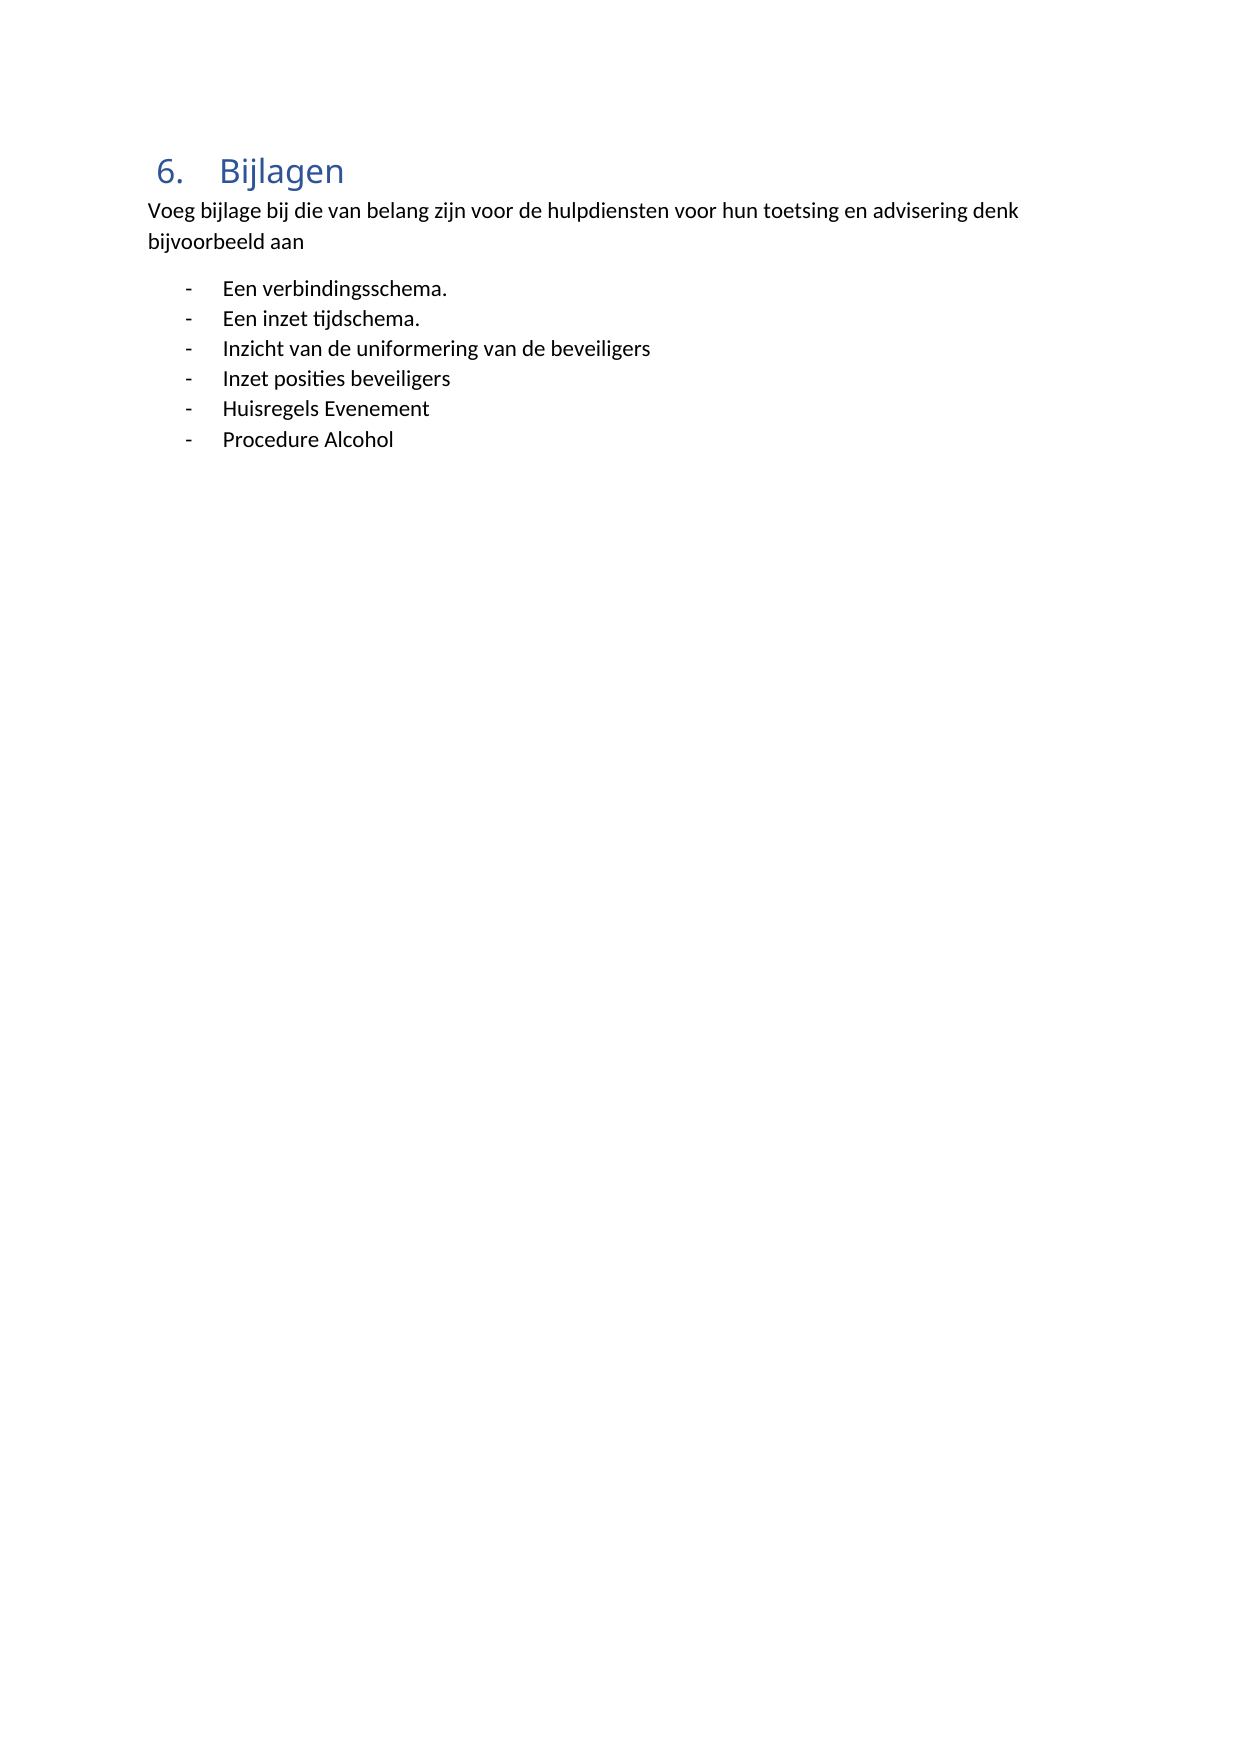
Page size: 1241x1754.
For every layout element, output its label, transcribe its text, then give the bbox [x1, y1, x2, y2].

list Huisregels Evenement [185, 394, 1093, 422]
list Inzicht van de uniformering van de beveiligers [185, 334, 1093, 362]
list Een inzet tijdschema. [185, 304, 1093, 332]
subtitle 6. Bijlagen [148, 148, 1093, 193]
list Procedure Alcohol [185, 425, 1093, 453]
list Een verbindingsschema. [185, 274, 1093, 302]
list Inzet posities beveiligers [185, 364, 1093, 392]
text Voeg bijlage bij die van belang zijn voor de hulpdiensten voor hun toetsing en advisering denk bijvoorbeeld aan [148, 197, 1093, 255]
